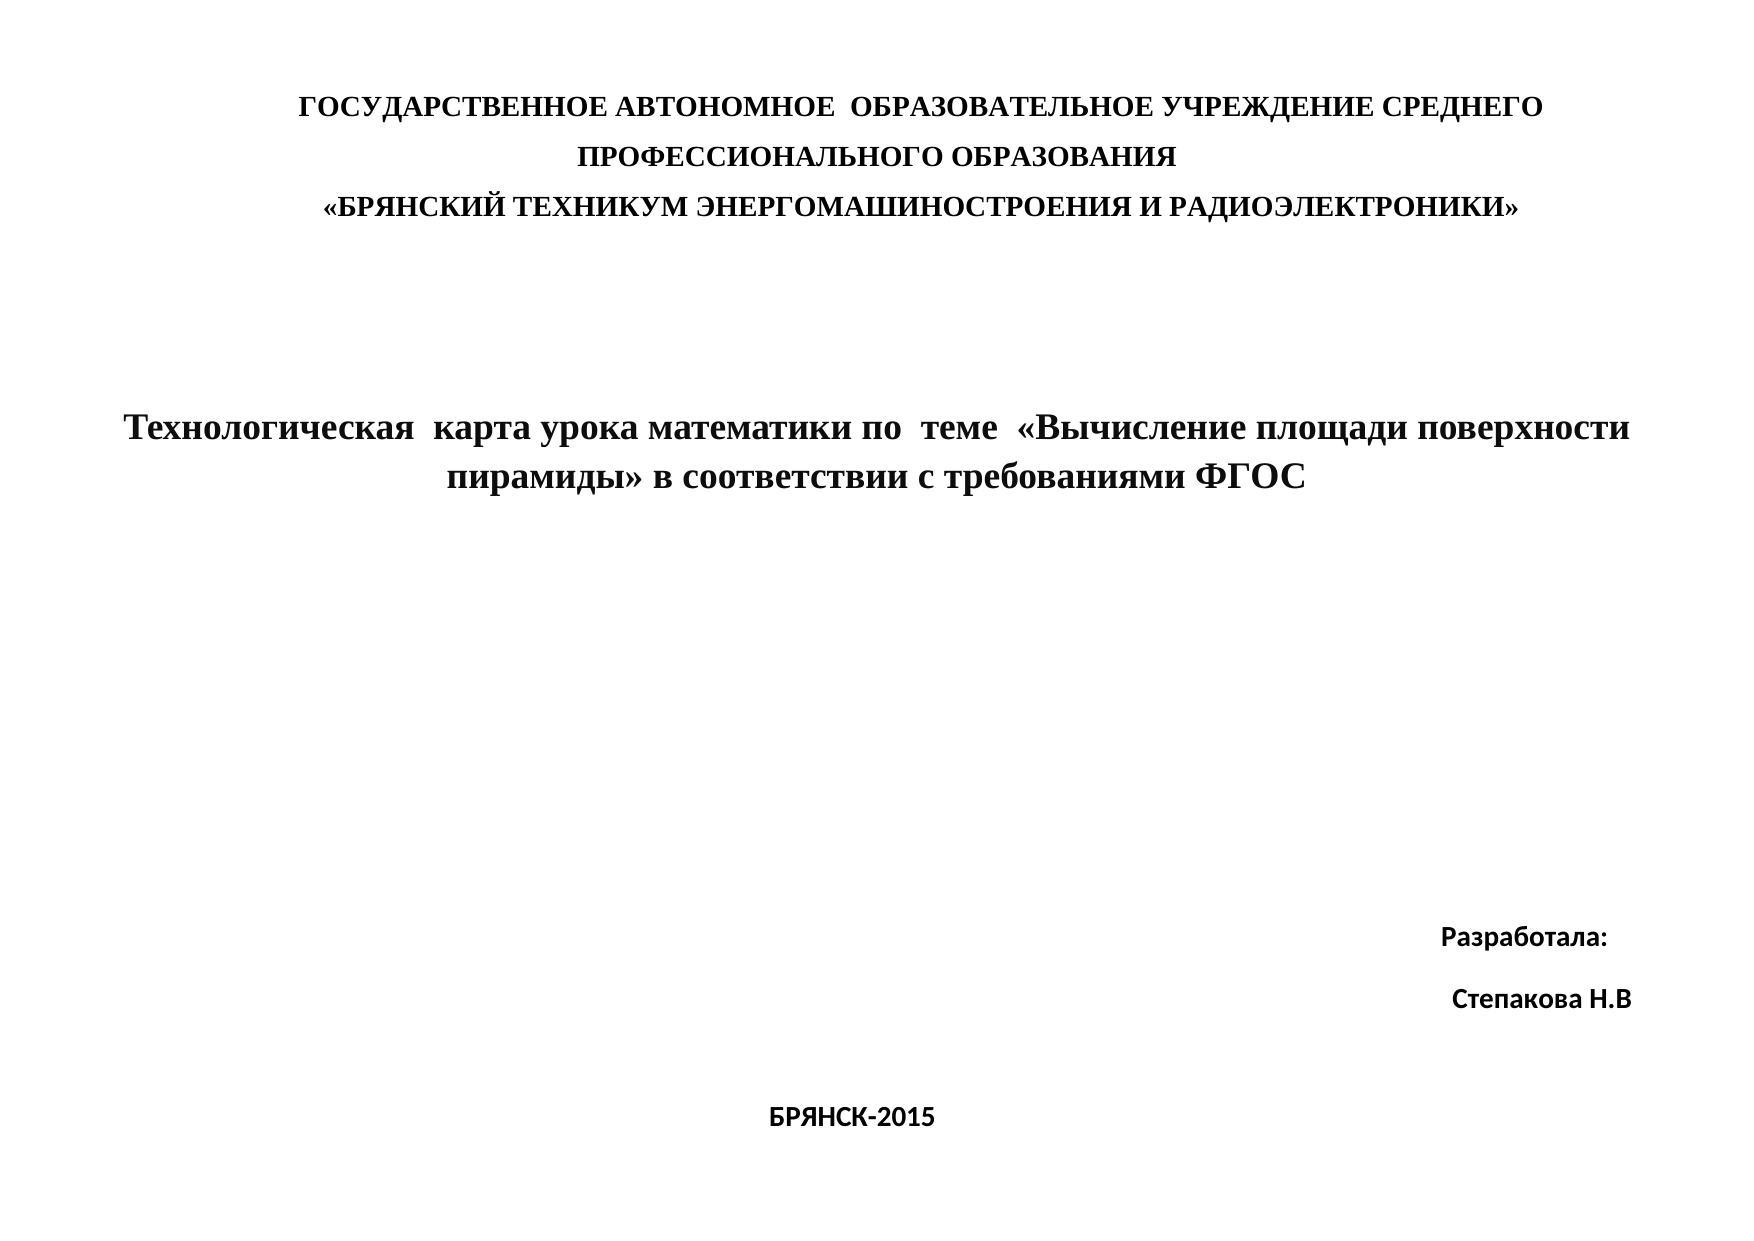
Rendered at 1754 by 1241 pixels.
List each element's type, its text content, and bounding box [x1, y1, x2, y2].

text Технологическая карта урока математики по теме «Вычисление площади поверхности пирамиды» в соответствии с требованиями ФГОС [118, 404, 1636, 497]
text Разработала: [1077, 918, 1636, 954]
text ГОСУДАРСТВЕННОЕ АВТОНОМНОЕ ОБРАЗОВАТЕЛЬНОЕ УЧРЕЖДЕНИЕ СРЕДНЕГО ПРОФЕССИОНАЛЬНОГО ОБРАЗОВАНИЯ [118, 89, 1636, 172]
text Степакова Н.В [118, 980, 1636, 1016]
text БРЯНСК-2015 [118, 1098, 1636, 1133]
text «БРЯНСКИЙ ТЕХНИКУМ ЭНЕРГОМАШИНОСТРОЕНИЯ И РАДИОЭЛЕКТРОНИКИ» [118, 189, 1636, 223]
